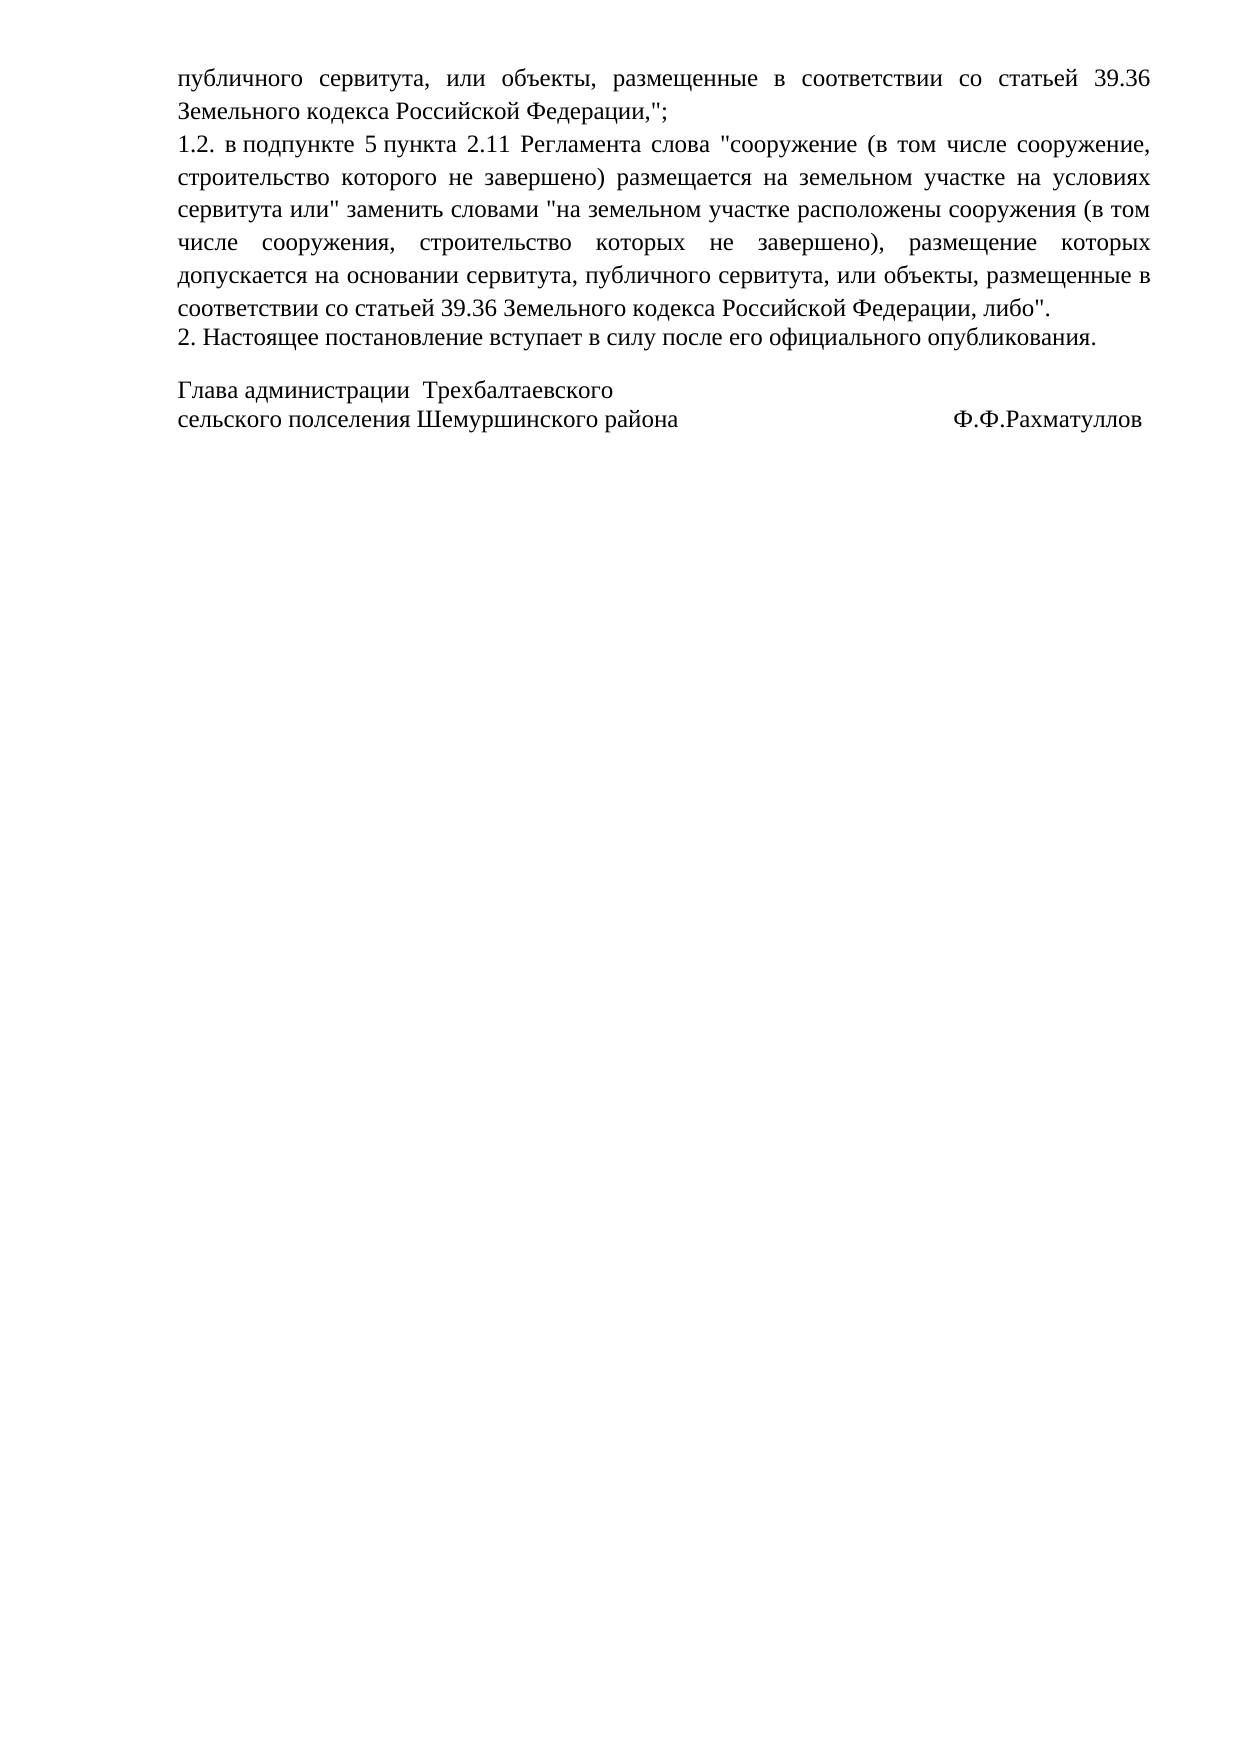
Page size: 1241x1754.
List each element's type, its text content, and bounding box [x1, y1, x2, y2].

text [177, 59, 1152, 125]
text Глава администрации Трехбалтаевского [177, 376, 1152, 404]
text сельского полселения Шемуршинского района Ф.Ф.Рахматуллов [177, 404, 1152, 433]
text 1.2. в подпункте 5 пункта 2.11 Регламента слова "сооружение (в том числе сооружение, строительство которого не завершено) размещается на земельном участке на условиях сервитута или" заменить словами "на земельном участке расположены сооружения (в том числе сооружения, строительство которых не завершено), размещение которых допускается на основании сервитута, публичного сервитута, или объекты, размещенные в соответствии со статьей 39.36 Земельного кодекса Российской Федерации, либо". [177, 125, 1152, 322]
text 2. Настоящее постановление вступает в силу после его официального опубликования. [177, 322, 1152, 350]
